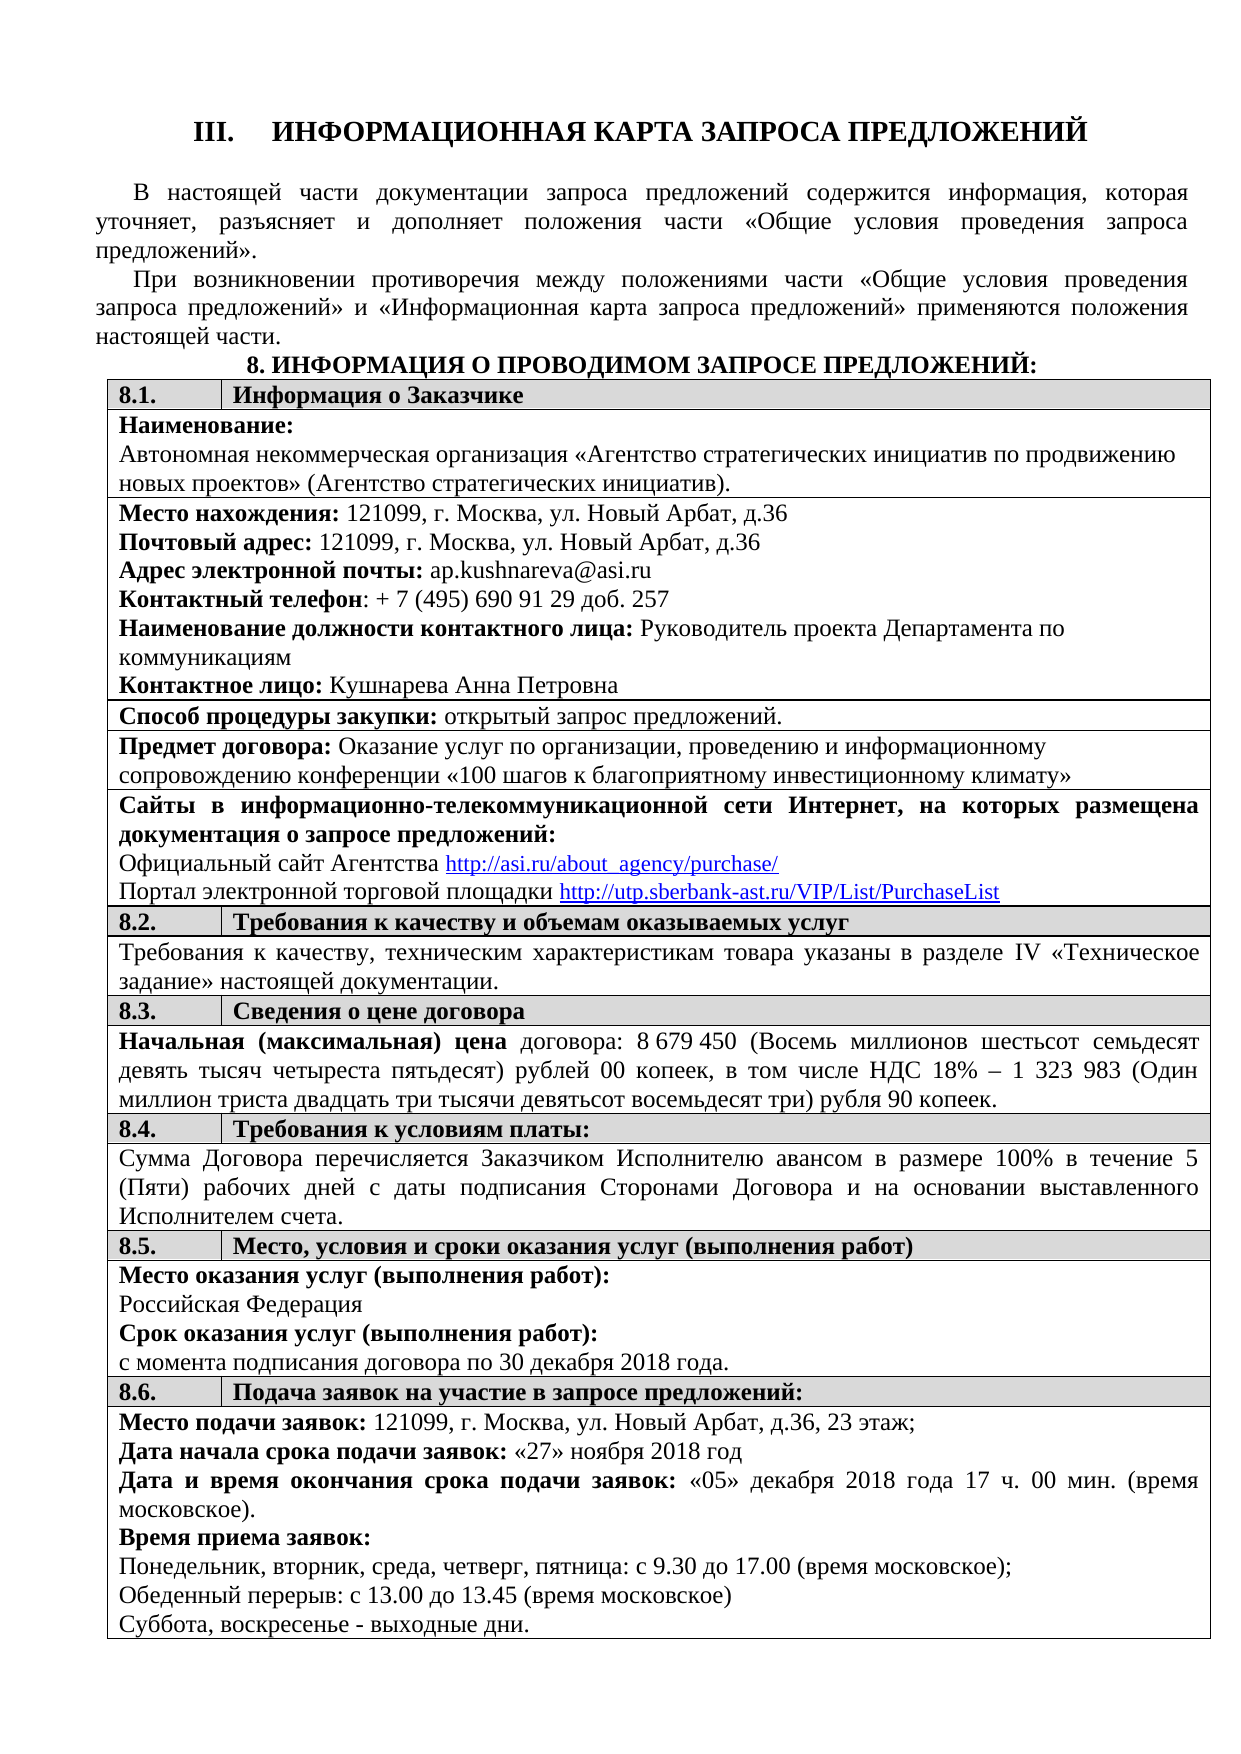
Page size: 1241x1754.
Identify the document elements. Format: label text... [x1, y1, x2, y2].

table_cell Требования к качеству, техническим характеристикам товара указаны в разделе IV «Техническое задание» настоящей документации. [108, 937, 1210, 994]
table_cell Сумма Договора перечисляется Заказчиком Исполнителю авансом в размере 100% в течение 5 (Пяти) рабочих дней с даты подписания Сторонами Договора и на основании выставленного Исполнителем счета. [108, 1144, 1210, 1230]
table_cell Сведения о цене договора [222, 996, 1210, 1025]
table_cell Требования к условиям платы: [222, 1114, 1210, 1142]
subtitle ИНФОРМАЦИОННАЯ КАРТА ЗАПРОСА ПРЕДЛОЖЕНИЙ [170, 114, 1152, 147]
table_cell Требования к качеству и объемам оказываемых услуг [222, 907, 1210, 935]
table_cell Сайты в информационно-телекоммуникационной сети Интернет, на которых размещена документация о запросе предложений: Официальный сайт Агентства http://asi.ru/about_agency/purchase/ Портал электронной торговой площадки http://utp.sberbank-ast.ru/VIP/List/PurchaseList [108, 790, 1210, 905]
table_cell Способ процедуры закупки: открытый запрос предложений. [108, 701, 1210, 729]
table_cell 8.6. [108, 1377, 221, 1406]
table_cell 8.4. [108, 1114, 221, 1142]
table_cell Место, условия и сроки оказания услуг (выполнения работ) [222, 1231, 1210, 1259]
table_cell Место оказания услуг (выполнения работ): Российская Федерация Срок оказания услуг (выполнения работ): с момента подписания договора по 30 декабря 2018 года. [108, 1261, 1210, 1376]
table_cell Место подачи заявок: 121099, г. Москва, ул. Новый Арбат, д.36, 23 этаж; Дата начала срока подачи заявок: «27» ноября 2018 год Дата и время окончания срока подачи заявок: «05» декабря 2018 года 17 ч. 00 мин. (время московское). Время приема заявок: Понедельник, вторник, среда, четверг, пятница: с 9.30 до 17.00 (время московское); Обеденный перерыв: с 13.00 до 13.45 (время московское) Суббота, воскресенье - выходные дни. [108, 1407, 1210, 1637]
table_cell Подача заявок на участие в запросе предложений: [222, 1377, 1210, 1406]
table_header Информация о Заказчике [222, 380, 1210, 408]
table_cell Место нахождения: 121099, г. Москва, ул. Новый Арбат, д.36 Почтовый адрес: 121099, г. Москва, ул. Новый Арбат, д.36 Адрес электронной почты: ap.kushnareva@asi.ru Контактный телефон: + 7 (495) 690 91 29 доб. 257 Наименование должности контактного лица: Руководитель проекта Департамента по коммуникациям Контактное лицо: Кушнарева Анна Петровна [108, 498, 1210, 699]
table_header 8.1. [108, 380, 221, 408]
table_cell Предмет договора: Оказание услуг по организации, проведению и информационному сопровождению конференции «100 шагов к благоприятному инвестиционному климату» [108, 731, 1210, 788]
table_cell Наименование: Автономная некоммерческая организация «Агентство стратегических инициатив по продвижению новых проектов» (Агентство стратегических инициатив). [108, 410, 1210, 496]
text 8. ИНФОРМАЦИЯ О ПРОВОДИМОМ ЗАПРОСЕ ПРЕДЛОЖЕНИЙ: [133, 350, 1152, 379]
table_cell Начальная (максимальная) цена договора: 8 679 450 (Восемь миллионов шестьсот семьдесят девять тысяч четыреста пятьдесят) рублей 00 копеек, в том числе НДС 18% – 1 323 983 (Один миллион триста двадцать три тысячи девятьсот восемьдесят три) рубля 90 копеек. [108, 1026, 1210, 1113]
text В настоящей части документации запроса предложений содержится информация, которая уточняет, разъясняет и дополняет положения части «Общие условия проведения запроса предложений». [95, 177, 1189, 264]
text При возникновении противоречия между положениями части «Общие условия проведения запроса предложений» и «Информационная карта запроса предложений» применяются положения настоящей части. [95, 264, 1189, 350]
table_cell 8.3. [108, 996, 221, 1025]
table_cell 8.2. [108, 907, 221, 935]
table_cell 8.5. [108, 1231, 221, 1259]
